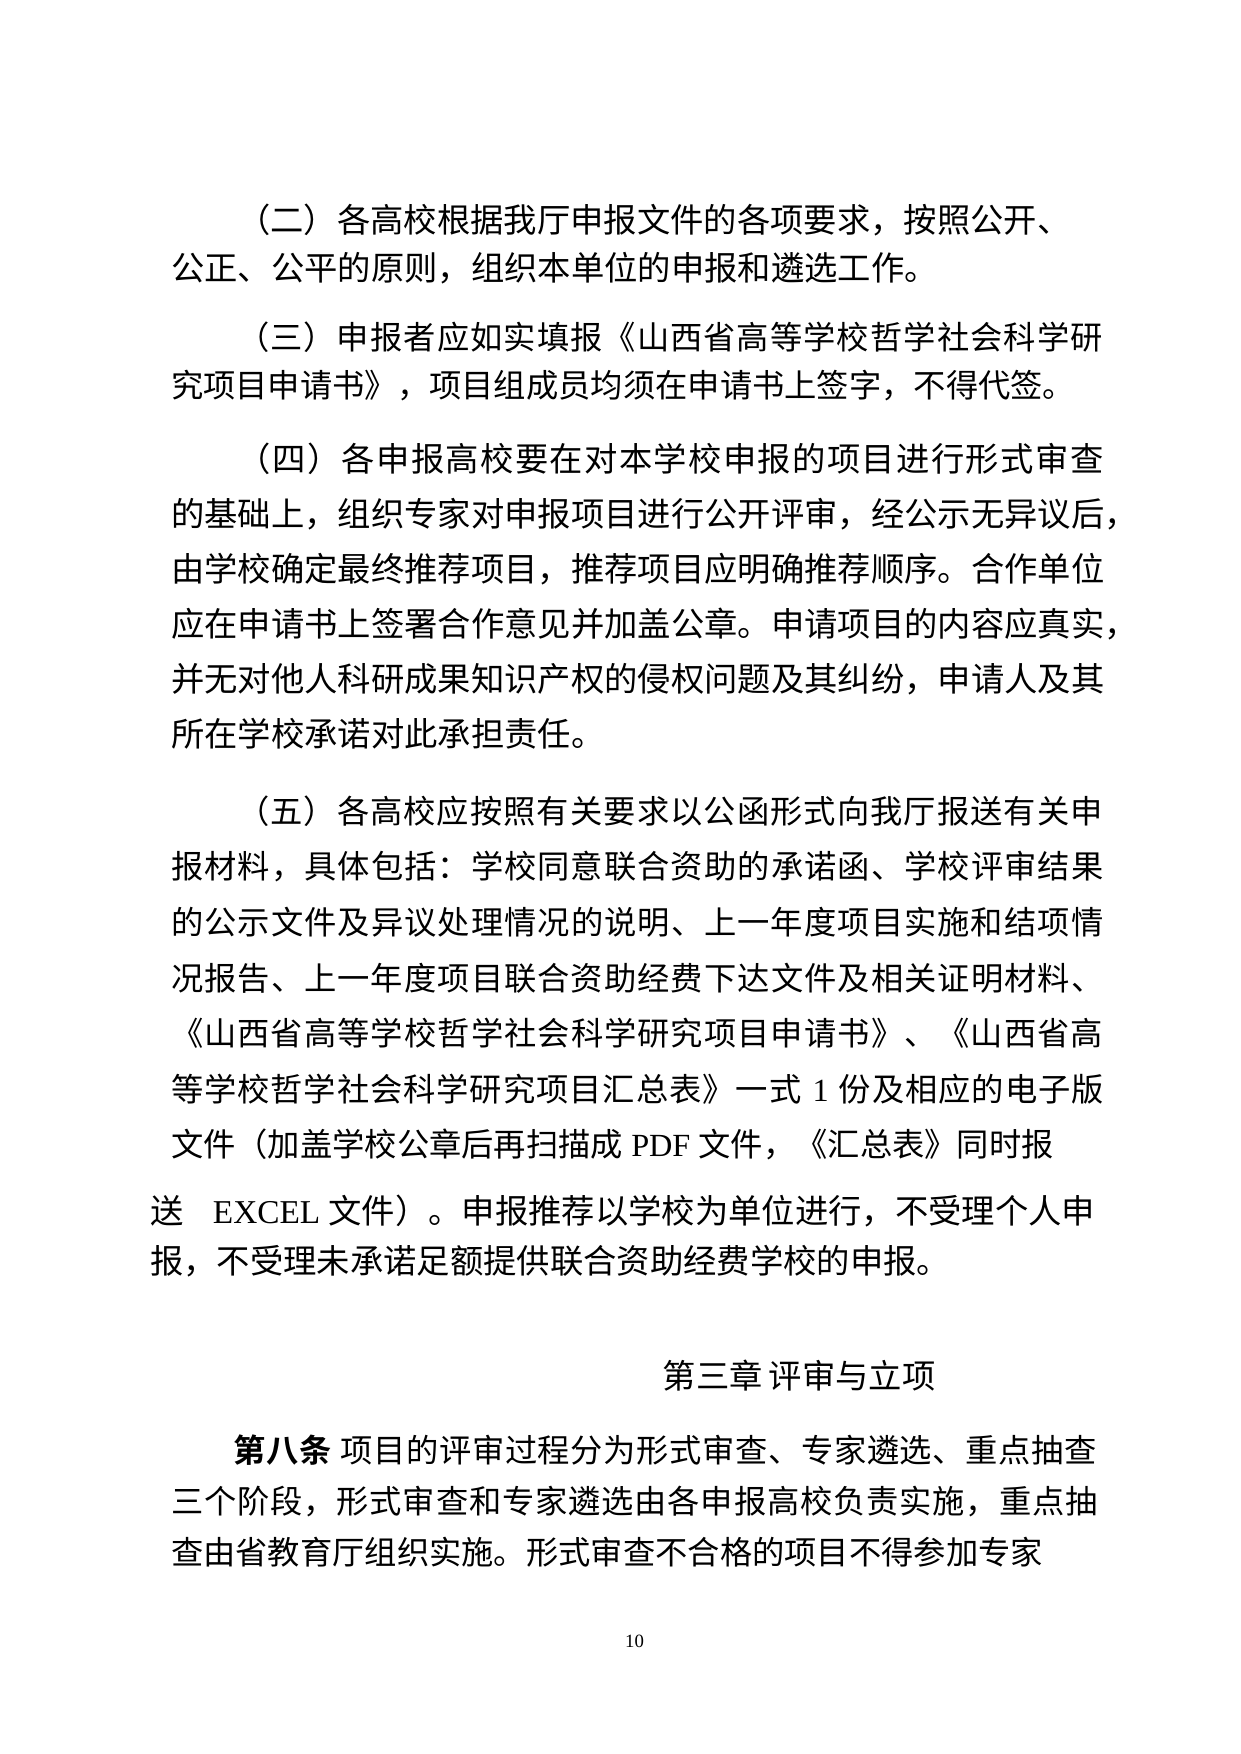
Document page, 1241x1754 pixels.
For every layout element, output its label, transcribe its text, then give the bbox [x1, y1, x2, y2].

text 第三章 评审与立项 [494, 1358, 1104, 1397]
text 第八条 项目的评审过程分为形式审查、专家遴选、重点抽查三个阶段，形式审查和专家遴选由各申报高校负责实施，重点抽查由省教育厅组织实施。形式审查不合格的项目不得参加专家 [171, 1421, 1098, 1575]
text （三）申报者应如实填报《山西省高等学校哲学社会科学研究项目申请书》，项目组成员均须在申请书上签字，不得代签。 [171, 311, 1104, 407]
text （二）各高校根据我厅申报文件的各项要求，按照公开、公正、公平的原则，组织本单位的申报和遴选工作。 [171, 194, 1098, 290]
text 10 [150, 1630, 1119, 1651]
text （四）各申报高校要在对本学校申报的项目进行形式审查的基础上，组织专家对申报项目进行公开评审，经公示无异议后，由学校确定最终推荐项目，推荐项目应明确推荐顺序。合作单位应在申请书上签署合作意见并加盖公章。申请项目的内容应真实，并无对他人科研成果知识产权的侵权问题及其纠纷，申请人及其所在学校承诺对此承担责任。 [171, 428, 1104, 757]
list EXCEL 文件）。申报推荐以学校为单位进行，不受理个人申报，不受理未承诺足额提供联合资助经费学校的申报。 [150, 1183, 1104, 1283]
text （五）各高校应按照有关要求以公函形式向我厅报送有关申报材料，具体包括：学校同意联合资助的承诺函、学校评审结果的公示文件及异议处理情况的说明、上一年度项目实施和结项情况报告、上一年度项目联合资助经费下达文件及相关证明材料、《山西省高等学校哲学社会科学研究项目申请书》、《山西省高等学校哲学社会科学研究项目汇总表》一式 1 份及相应的电子版文件（加盖学校公章后再扫描成 PDF 文件，《汇总表》同时报 [171, 778, 1104, 1168]
